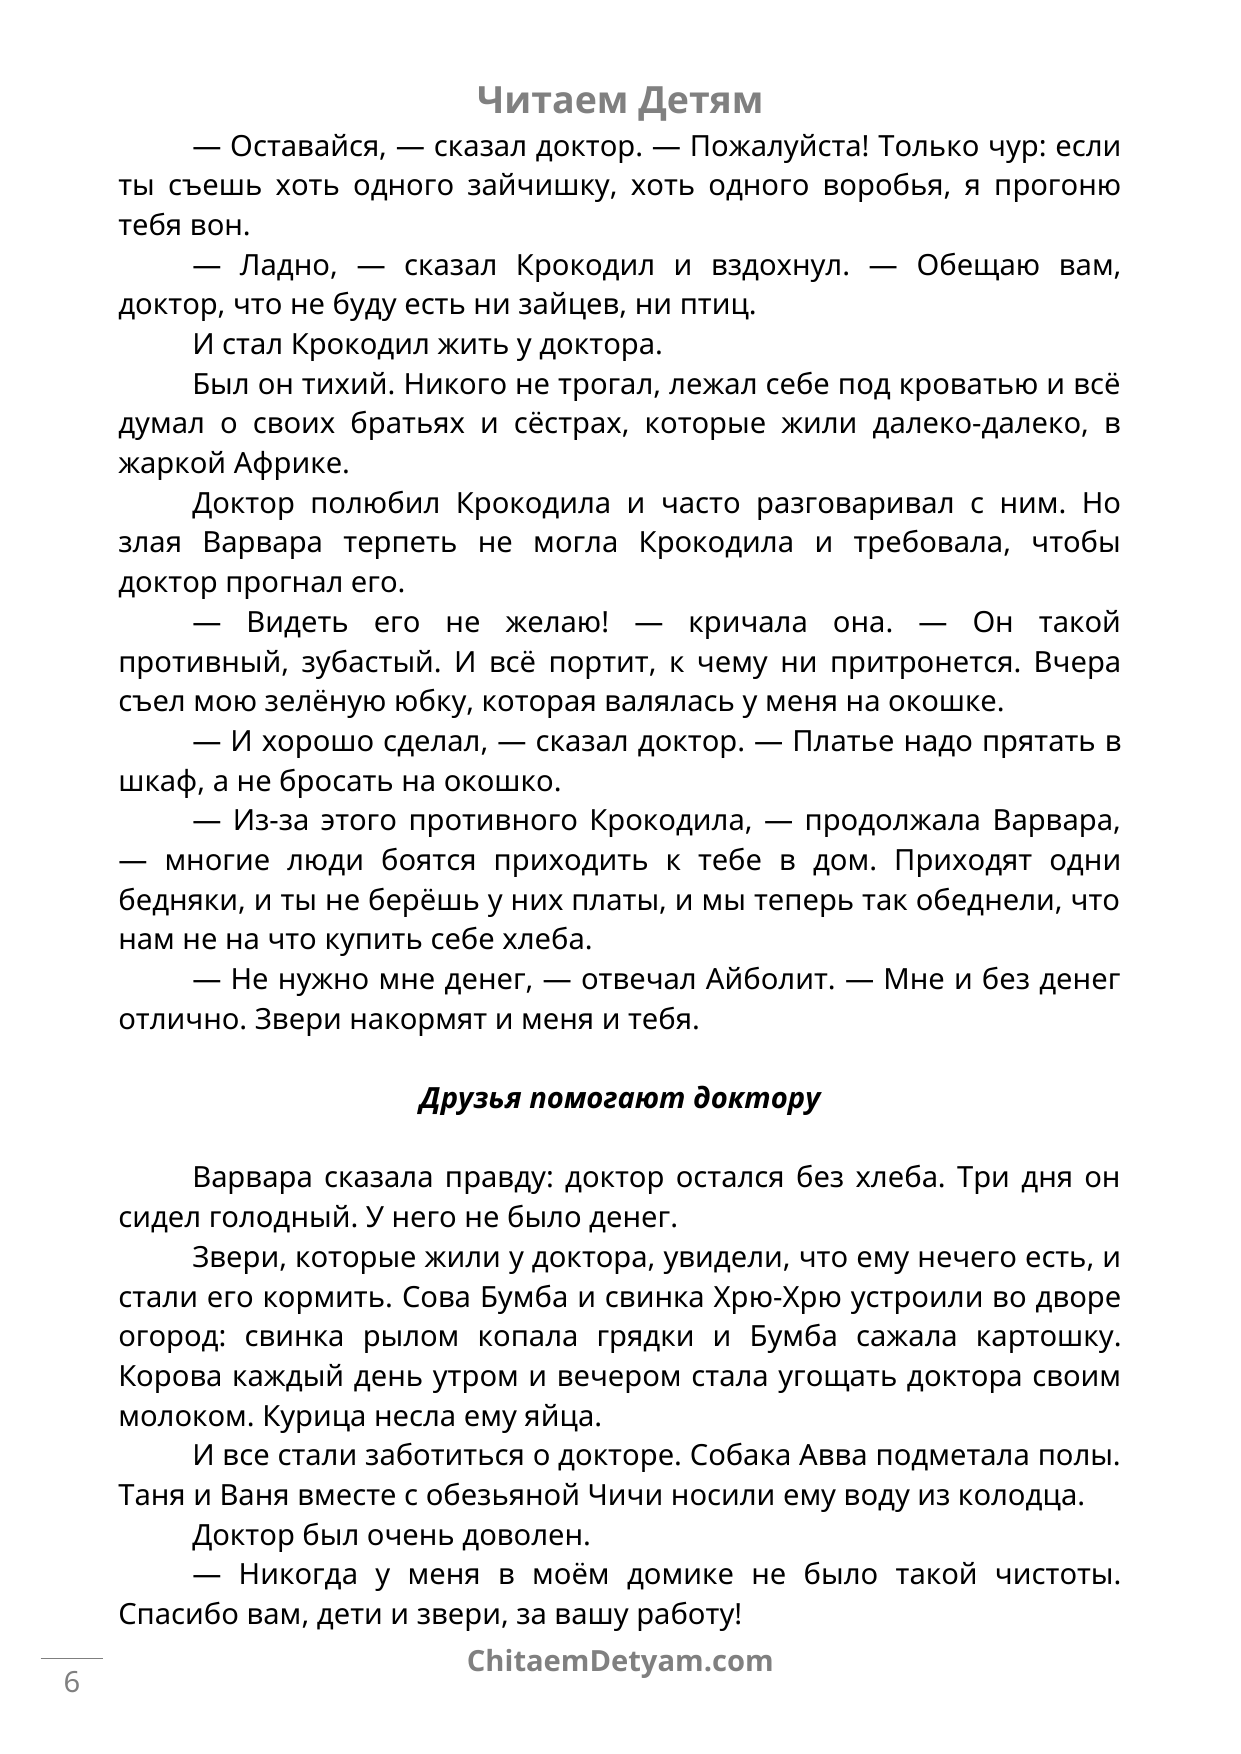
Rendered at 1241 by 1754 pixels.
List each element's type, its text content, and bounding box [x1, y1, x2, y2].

text Звери, которые жили у доктора, увидели, что ему нечего есть, и стали его кормить. Сова Бумба и свинка Хрю-Хрю устроили во дворе огород: свинка рылом копала грядки и Бумба сажала картошку. Корова каждый день утром и вечером стала угощать доктора своим молоком. Курица несла ему яйца. [118, 1236, 1122, 1434]
text Доктор был очень доволен. [118, 1514, 1122, 1554]
text Доктор полюбил Крокодила и часто разговаривал с ним. Но злая Варвара терпеть не могла Крокодила и требовала, чтобы доктор прогнал его. [118, 482, 1122, 601]
text — Не нужно мне денег, — отвечал Айболит. — Мне и без денег отлично. Звери накормят и меня и тебя. [118, 958, 1122, 1038]
text И стал Крокодил жить у доктора. [118, 323, 1122, 363]
text — Никогда у меня в моём домике не было такой чистоты. Спасибо вам, дети и звери, за вашу работу! [118, 1554, 1122, 1633]
text — Оставайся, — сказал доктор. — Пожалуйста! Только чур: если ты съешь хоть одного зайчишку, хоть одного воробья, я прогоню тебя вон. [118, 125, 1122, 244]
text — И хорошо сделал, — сказал доктор. — Платье надо прятать в шкаф, а не бросать на окошко. [118, 720, 1122, 799]
text И все стали заботиться о докторе. Собака Авва подметала полы. Таня и Ваня вместе с обезьяной Чичи носили ему воду из колодца. [118, 1434, 1122, 1514]
text — Из-за этого противного Крокодила, — продолжала Варвара, — многие люди боятся приходить к тебе в дом. Приходят одни бедняки, и ты не берёшь у них платы, и мы теперь так обеднели, что нам не на что купить себе хлеба. [118, 799, 1122, 958]
text Был он тихий. Никого не трогал, лежал себе под кроватью и всё думал о своих братьях и сёстрах, которые жили далеко-далеко, в жаркой Африке. [118, 363, 1122, 482]
text — Видеть его не желаю! — кричала она. — Он такой противный, зубастый. И всё портит, к чему ни притронется. Вчера съел мою зелёную юбку, которая валялась у меня на окошке. [118, 601, 1122, 720]
subtitle Друзья помогают доктору [118, 1077, 1122, 1117]
text Варвара сказала правду: доктор остался без хлеба. Три дня он сидел голодный. У него не было денег. [118, 1157, 1122, 1236]
text — Ладно, — сказал Крокодил и вздохнул. — Обещаю вам, доктор, что не буду есть ни зайцев, ни птиц. [118, 244, 1122, 323]
